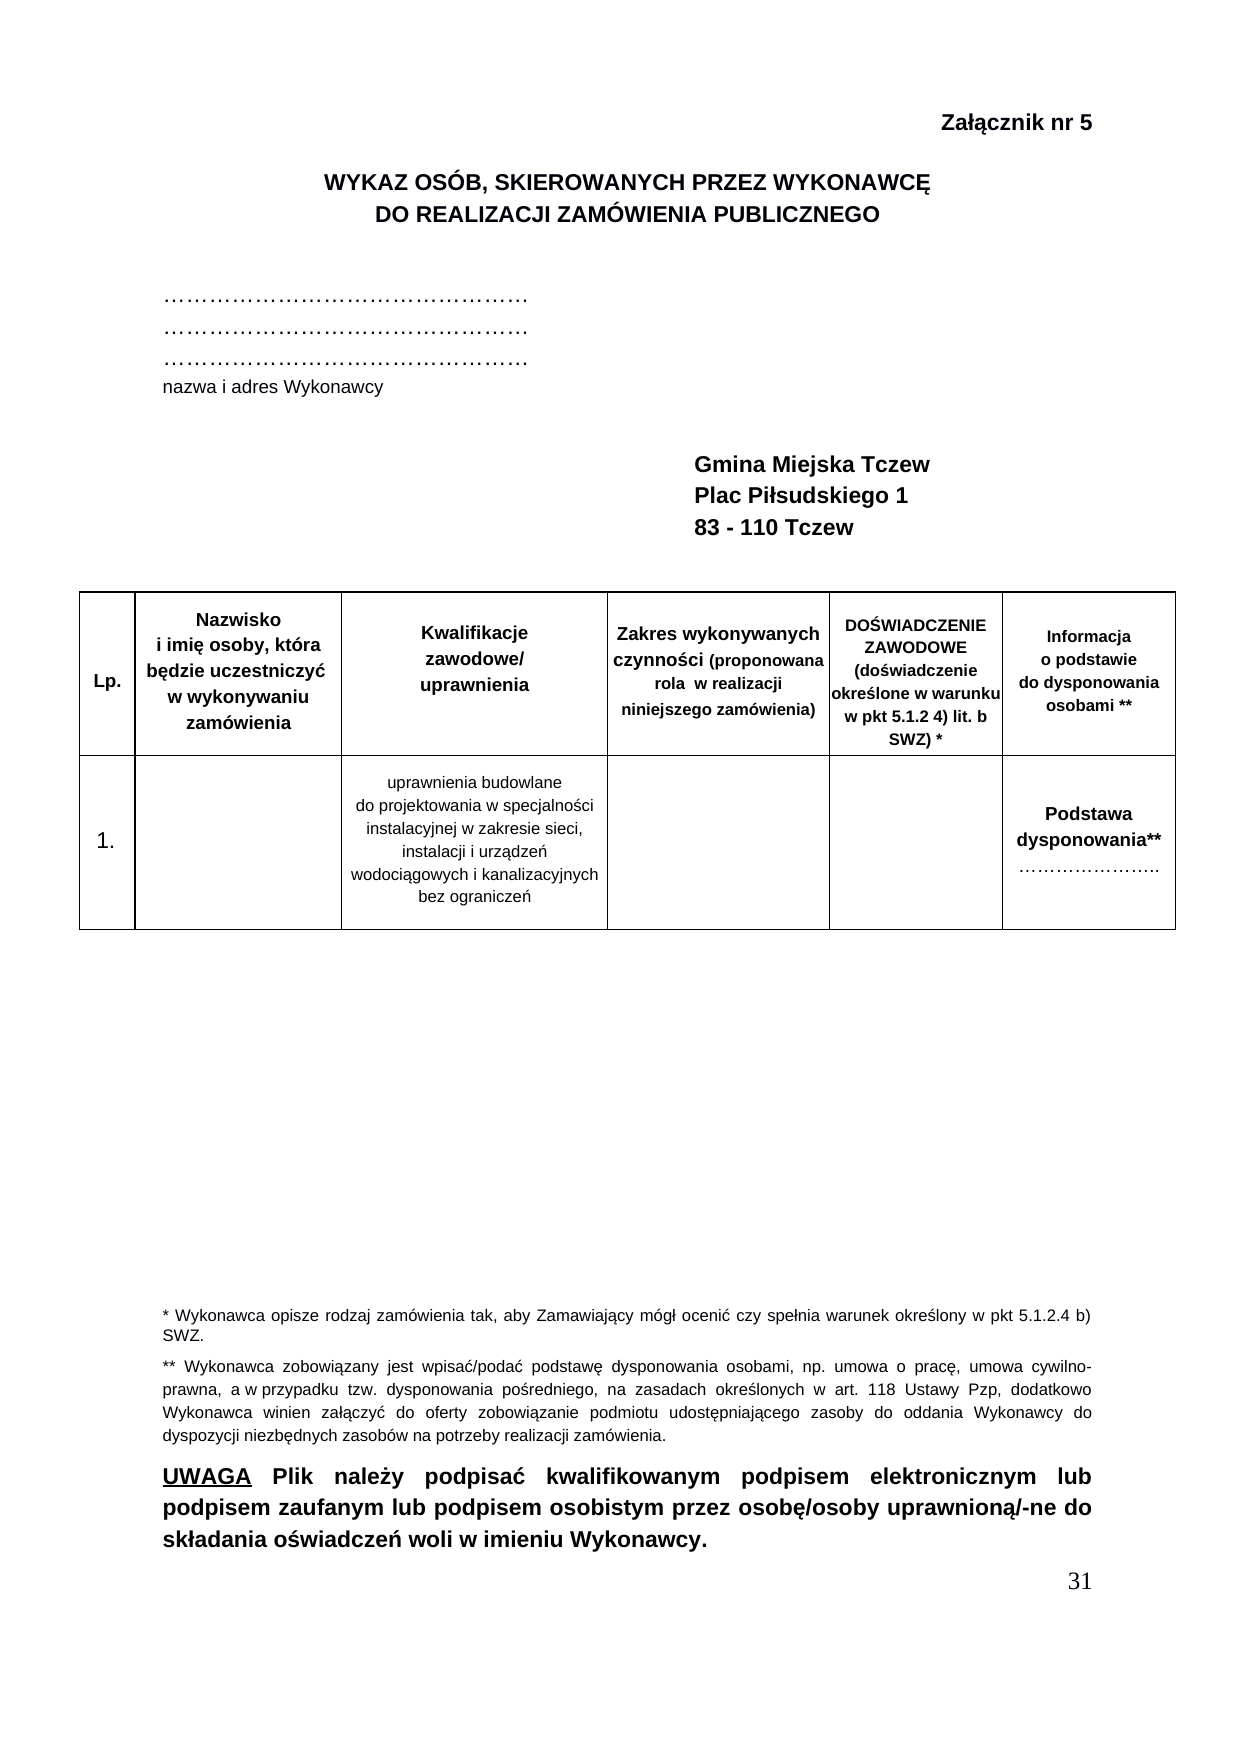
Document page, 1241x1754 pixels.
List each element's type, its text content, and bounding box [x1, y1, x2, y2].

text * Wykonawca opisze rodzaj zamówienia tak, aby Zamawiający mógł ocenić czy spełnia warunek określony w pkt 5.1.2.4 b) SWZ. [162, 1306, 1093, 1344]
table_cell [80, 756, 134, 929]
text WYKAZ OSÓB, SKIEROWANYCH PRZEZ WYKONAWCĘ [162, 169, 1093, 196]
table_header Zakres wykonywanych czynności (proponowana rola w realizacji niniejszego zamówienia) [608, 593, 829, 755]
table_header Kwalifikacje zawodowe/ uprawnienia [342, 593, 607, 755]
text Załącznik nr 5 [688, 109, 1093, 135]
text ………………………………………… [162, 344, 1093, 371]
table_header Nazwisko i imię osoby, która będzie uczestniczyć w wykonywaniu zamówienia [136, 593, 341, 755]
table_header Informacja o podstawie do dysponowania osobami ** [1003, 593, 1175, 755]
table_cell [136, 756, 341, 929]
table_cell uprawnienia budowlane do projektowania w specjalności instalacyjnej w zakresie sieci, instalacji i urządzeń wodociągowych i kanalizacyjnych bez ograniczeń [342, 756, 607, 929]
text DO REALIZACJI ZAMÓWIENIA PUBLICZNEGO [162, 201, 1093, 227]
table_header Lp. [80, 593, 134, 755]
text Gmina Miejska Tczew [694, 451, 1093, 477]
text UWAGA Plik należy podpisać kwalifikowanym podpisem elektronicznym lub podpisem zaufanym lub podpisem osobistym przez osobę/osoby uprawnioną/-ne do składania oświadczeń woli w imieniu Wykonawcy. [162, 1463, 1093, 1552]
table_header DOŚWIADCZENIE ZAWODOWE (doświadczenie określone w warunku w pkt 5.1.2 4) lit. b SWZ) * [830, 593, 1002, 755]
text ………………………………………… [162, 281, 1093, 308]
text Plac Piłsudskiego 1 [694, 482, 1093, 508]
table_cell [608, 756, 829, 929]
text nazwa i adres Wykonawcy [162, 376, 1093, 397]
table_cell [830, 756, 1002, 929]
text ………………………………………… [162, 313, 1093, 339]
table_cell Podstawa dysponowania** ………………….. [1003, 756, 1175, 929]
text ** Wykonawca zobowiązany jest wpisać/podać podstawę dysponowania osobami, np. umowa o pracę, umowa cywilno-prawna, a w przypadku tzw. dysponowania pośredniego, na zasadach określonych w art. 118 Ustawy Pzp, dodatkowo Wykonawca winien załączyć do oferty zobowiązanie podmiotu udostępniającego zasoby do oddania Wykonawcy do dyspozycji niezbędnych zasobów na potrzeby realizacji zamówienia. [162, 1357, 1093, 1444]
text 83 - 110 Tczew [679, 514, 1093, 540]
